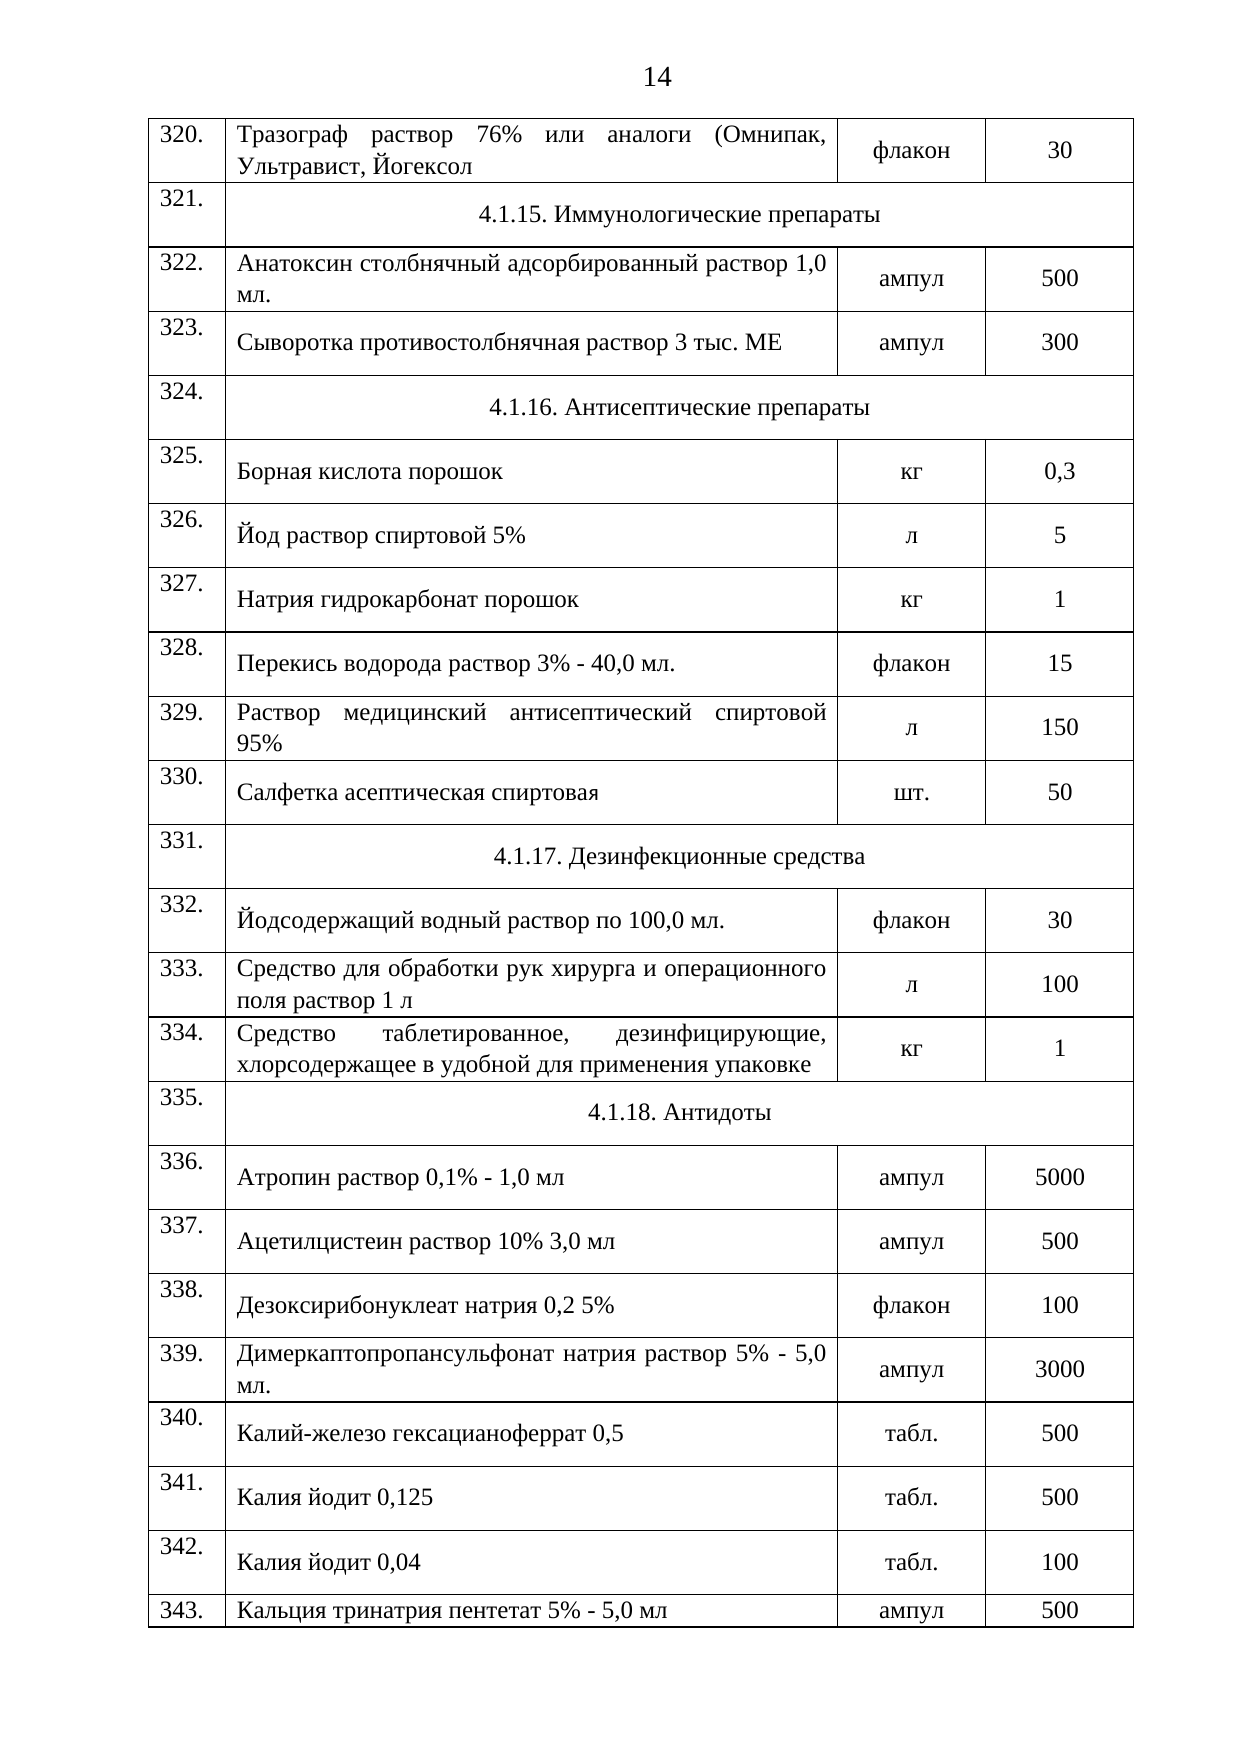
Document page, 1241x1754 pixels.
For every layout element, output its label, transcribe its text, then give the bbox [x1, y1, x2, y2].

table_cell 15 [986, 633, 1133, 696]
table_cell табл. [838, 1403, 985, 1466]
table_cell Средство для обработки рук хирурга и операционного поля раствор 1 л [226, 953, 837, 1016]
table_cell Йод раствор спиртовой 5% [226, 504, 837, 567]
table_cell 150 [986, 697, 1133, 760]
table_cell [149, 440, 225, 503]
table_cell шт. [838, 761, 985, 824]
table_cell 1 [986, 568, 1133, 631]
table_cell [149, 1595, 225, 1626]
table_cell Раствор медицинский антисептический спиртовой 95% [226, 697, 837, 760]
table_cell 3000 [986, 1338, 1133, 1401]
table_cell ампул [838, 1595, 985, 1626]
table_cell [149, 1210, 225, 1273]
table_cell [149, 889, 225, 952]
table_cell [149, 1531, 225, 1594]
table_cell л [838, 504, 985, 567]
table_cell [149, 568, 225, 631]
table_cell л [838, 697, 985, 760]
table_cell [149, 1274, 225, 1337]
table_cell 4.1.17. Дезинфекционные средства [226, 825, 1133, 888]
table_cell Калия йодит 0,04 [226, 1531, 837, 1594]
table_cell флакон [838, 889, 985, 952]
table_cell 100 [986, 953, 1133, 1016]
table_cell [149, 1082, 225, 1145]
table_cell Йодсодержащий водный раствор по 100,0 мл. [226, 889, 837, 952]
table_cell ампул [838, 1210, 985, 1273]
table_cell 500 [986, 1403, 1133, 1466]
table_cell [149, 183, 225, 246]
table_cell 500 [986, 248, 1133, 311]
table_cell [149, 1403, 225, 1466]
table_cell 4.1.16. Антисептические препараты [226, 376, 1133, 439]
table_cell Сыворотка противостолбнячная раствор 3 тыс. МЕ [226, 312, 837, 375]
table_cell кг [838, 440, 985, 503]
table_cell 50 [986, 761, 1133, 824]
table_cell Димеркаптопропансульфонат натрия раствор 5% - 5,0 мл. [226, 1338, 837, 1401]
table_cell Атропин раствор 0,1% - 1,0 мл [226, 1146, 837, 1209]
table_cell Калий-железо гексацианоферрат 0,5 [226, 1403, 837, 1466]
table_cell [149, 504, 225, 567]
table_cell Натрия гидрокарбонат порошок [226, 568, 837, 631]
table_cell кг [838, 568, 985, 631]
table_cell 100 [986, 1531, 1133, 1594]
table_cell [149, 1146, 225, 1209]
table_cell [149, 953, 225, 1016]
table_cell Перекись водорода раствор 3% - 40,0 мл. [226, 633, 837, 696]
table_cell Тразограф раствор 76% или аналоги (Омнипак, Ультравист, Йогексол [226, 119, 837, 182]
table_cell [149, 1467, 225, 1530]
table_cell [149, 248, 225, 311]
table_cell 100 [986, 1274, 1133, 1337]
table_cell 4.1.18. Антидоты [226, 1082, 1133, 1145]
table_cell [149, 697, 225, 760]
table_cell 500 [986, 1467, 1133, 1530]
table_cell Средство таблетированное, дезинфицирующие, хлорсодержащее в удобной для применения упаковке [226, 1018, 837, 1081]
table_cell [149, 633, 225, 696]
table_cell Калия йодит 0,125 [226, 1467, 837, 1530]
table_cell [149, 119, 225, 182]
table_cell 4.1.15. Иммунологические препараты [226, 183, 1133, 246]
table_cell флакон [838, 633, 985, 696]
table_cell [149, 1338, 225, 1401]
table_cell л [838, 953, 985, 1016]
table_cell 30 [986, 119, 1133, 182]
table_cell 5000 [986, 1146, 1133, 1209]
table_cell 5 [986, 504, 1133, 567]
table_cell табл. [838, 1531, 985, 1594]
table_cell ампул [838, 248, 985, 311]
table_cell флакон [838, 1274, 985, 1337]
table_cell 1 [986, 1018, 1133, 1081]
table_cell Анатоксин столбнячный адсорбированный раствор 1,0 мл. [226, 248, 837, 311]
table_cell [149, 376, 225, 439]
table_cell кг [838, 1018, 985, 1081]
table_cell [149, 312, 225, 375]
table_cell Ацетилцистеин раствор 10% 3,0 мл [226, 1210, 837, 1273]
table_cell Борная кислота порошок [226, 440, 837, 503]
table_cell 300 [986, 312, 1133, 375]
table_cell [149, 825, 225, 888]
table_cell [226, 1595, 837, 1626]
table_cell 500 [986, 1210, 1133, 1273]
table_cell Дезоксирибонуклеат натрия 0,2 5% [226, 1274, 837, 1337]
table_cell ампул [838, 1338, 985, 1401]
table_cell 0,3 [986, 440, 1133, 503]
table_cell ампул [838, 1146, 985, 1209]
table_cell Салфетка асептическая спиртовая [226, 761, 837, 824]
table_cell ампул [838, 312, 985, 375]
table_cell [149, 1018, 225, 1081]
table_cell 500 [986, 1595, 1133, 1626]
table_cell флакон [838, 119, 985, 182]
table_cell 30 [986, 889, 1133, 952]
table_cell [149, 761, 225, 824]
table_cell табл. [838, 1467, 985, 1530]
